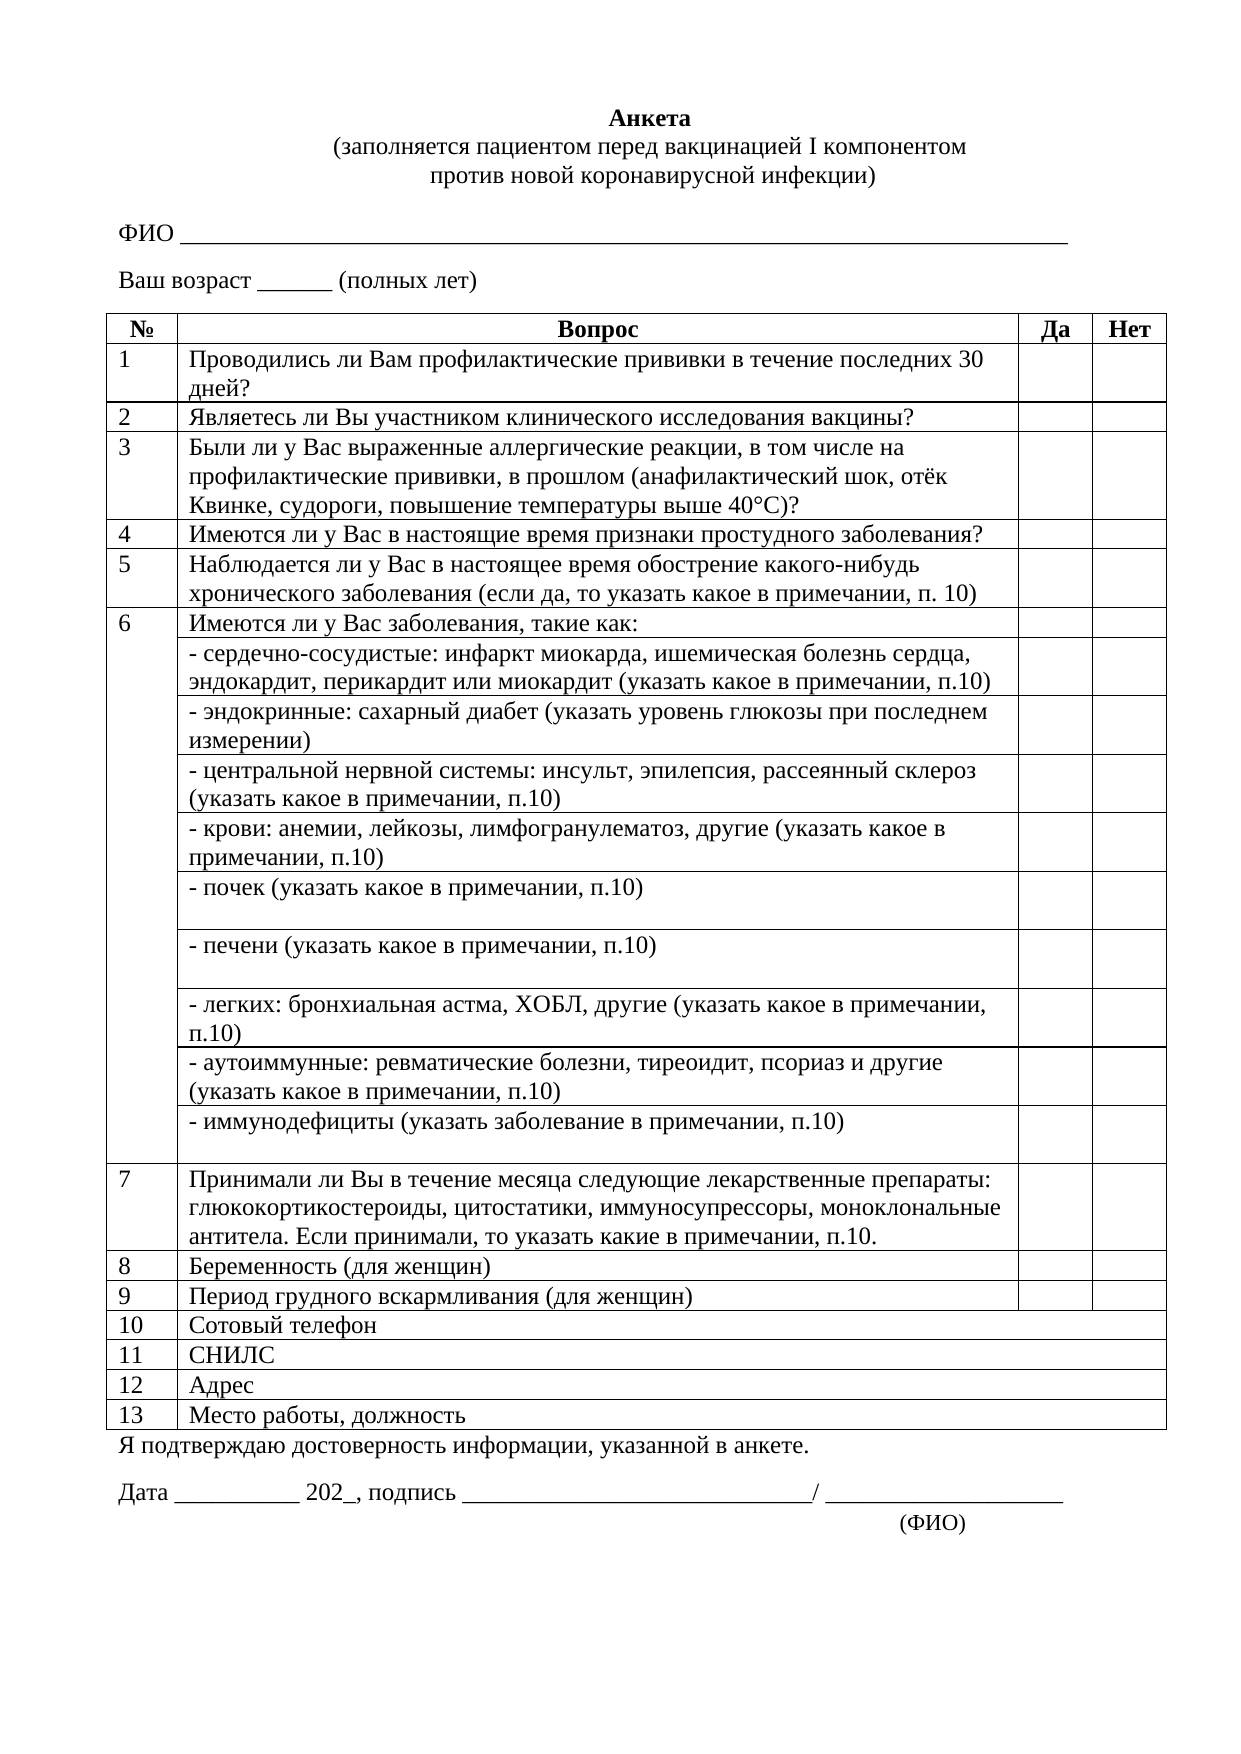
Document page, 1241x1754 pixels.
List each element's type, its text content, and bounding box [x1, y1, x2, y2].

table_header Вопрос [178, 314, 1018, 343]
table_cell [1019, 696, 1092, 754]
table_cell [1019, 930, 1092, 988]
table_cell [1019, 403, 1092, 431]
table_cell - центральной нервной системы: инсульт, эпилепсия, рассеянный склероз (указать какое в примечании, п.10) [178, 755, 1018, 812]
text Анкета [118, 103, 1181, 131]
table_cell [1019, 1251, 1092, 1280]
table_cell [1093, 813, 1166, 871]
table_cell [1019, 608, 1092, 637]
table_cell [1093, 755, 1166, 812]
table_cell СНИЛС [178, 1340, 1166, 1369]
table_cell Сотовый телефон [178, 1311, 1166, 1339]
text Я подтверждаю достоверность информации, указанной в анкете. [118, 1430, 1181, 1458]
table_cell [1019, 432, 1092, 518]
table_cell - иммунодефициты (указать заболевание в примечании, п.10) [178, 1106, 1018, 1163]
table_cell Проводились ли Вам профилактические прививки в течение последних 30 дней? [178, 344, 1018, 401]
table_cell - крови: анемии, лейкозы, лимфогранулематоз, другие (указать какое в примечании, п.10) [178, 813, 1018, 871]
table_cell [1019, 813, 1092, 871]
table_cell [1019, 755, 1092, 812]
table_cell [1019, 1106, 1092, 1163]
table_cell [1093, 1251, 1166, 1280]
table_cell [1019, 989, 1092, 1046]
table_header № [107, 314, 177, 343]
table_cell [1019, 872, 1092, 929]
table_cell [1093, 872, 1166, 929]
table_cell [1093, 432, 1166, 518]
table_cell - легких: бронхиальная астма, ХОБЛ, другие (указать какое в примечании, п.10) [178, 989, 1018, 1046]
table_cell [1093, 1164, 1166, 1250]
table_cell 8 [107, 1251, 177, 1280]
table_cell [1093, 403, 1166, 431]
table_cell [1019, 1164, 1092, 1250]
text Ваш возраст ______ (полных лет) [118, 265, 1181, 294]
table_cell Период грудного вскармливания (для женщин) [178, 1281, 1018, 1309]
table_cell 13 [107, 1400, 177, 1429]
table_cell Имеются ли у Вас в настоящие время признаки простудного заболевания? [178, 520, 1018, 548]
table_cell Наблюдается ли у Вас в настоящее время обострение какого-нибудь хронического заболевания (если да, то указать какое в примечании, п. 10) [178, 549, 1018, 607]
table_cell [1019, 638, 1092, 695]
table_cell 11 [107, 1340, 177, 1369]
table_cell [1093, 1048, 1166, 1105]
table_cell - аутоиммунные: ревматические болезни, тиреоидит, псориаз и другие (указать какое в примечании, п.10) [178, 1048, 1018, 1105]
text (заполняется пациентом перед вакцинацией I компонентом [118, 131, 1181, 160]
table_cell Являетесь ли Вы участником клинического исследования вакцины? [178, 403, 1018, 431]
text Дата __________ 202_, подпись ____________________________/ ___________________ [118, 1477, 1181, 1506]
table_cell Адрес [178, 1370, 1166, 1399]
table_cell [1093, 344, 1166, 401]
table_cell 10 [107, 1311, 177, 1339]
table_cell 2 [107, 403, 177, 431]
table_cell [1093, 549, 1166, 607]
table_cell 5 [107, 549, 177, 607]
table_cell [1093, 989, 1166, 1046]
table_cell Место работы, должность [178, 1400, 1166, 1429]
table_header Да [1019, 314, 1092, 343]
table_cell [1093, 608, 1166, 637]
text (ФИО) [118, 1508, 1181, 1535]
table_cell Имеются ли у Вас заболевания, такие как: [178, 608, 1018, 637]
table_cell 3 [107, 432, 177, 518]
table_cell [1019, 1281, 1092, 1309]
table_cell [1093, 1281, 1166, 1309]
table_cell Принимали ли Вы в течение месяца следующие лекарственные препараты: глюкокортикостероиды, цитостатики, иммуносупрессоры, моноклональные антитела. Если принимали, то указать какие в примечании, п.10. [178, 1164, 1018, 1250]
table_cell [1093, 1106, 1166, 1163]
table_cell Беременность (для женщин) [178, 1251, 1018, 1280]
table_cell [1019, 344, 1092, 401]
table_header Нет [1093, 314, 1166, 343]
table_cell - печени (указать какое в примечании, п.10) [178, 930, 1018, 988]
table_cell 12 [107, 1370, 177, 1399]
table_cell [1019, 1048, 1092, 1105]
table_cell Были ли у Вас выраженные аллергические реакции, в том числе на профилактические прививки, в прошлом (анафилактический шок, отёк Квинке, судороги, повышение температуры выше 40°С)? [178, 432, 1018, 518]
table_cell [1019, 549, 1092, 607]
table_cell - почек (указать какое в примечании, п.10) [178, 872, 1018, 929]
table_cell 6 [107, 608, 177, 1163]
text против новой коронавирусной инфекции) [118, 160, 1181, 189]
table_cell [1019, 520, 1092, 548]
table_cell 1 [107, 344, 177, 401]
table_cell [1093, 696, 1166, 754]
table_cell - сердечно-сосудистые: инфаркт миокарда, ишемическая болезнь сердца, эндокардит, перикардит или миокардит (указать какое в примечании, п.10) [178, 638, 1018, 695]
table_cell [1093, 638, 1166, 695]
table_cell 4 [107, 520, 177, 548]
table_cell 9 [107, 1281, 177, 1309]
table_cell [1093, 520, 1166, 548]
table_cell - эндокринные: сахарный диабет (указать уровень глюкозы при последнем измерении) [178, 696, 1018, 754]
table_cell [1093, 930, 1166, 988]
table_cell 7 [107, 1164, 177, 1250]
text ФИО _______________________________________________________________________ [118, 218, 1181, 246]
